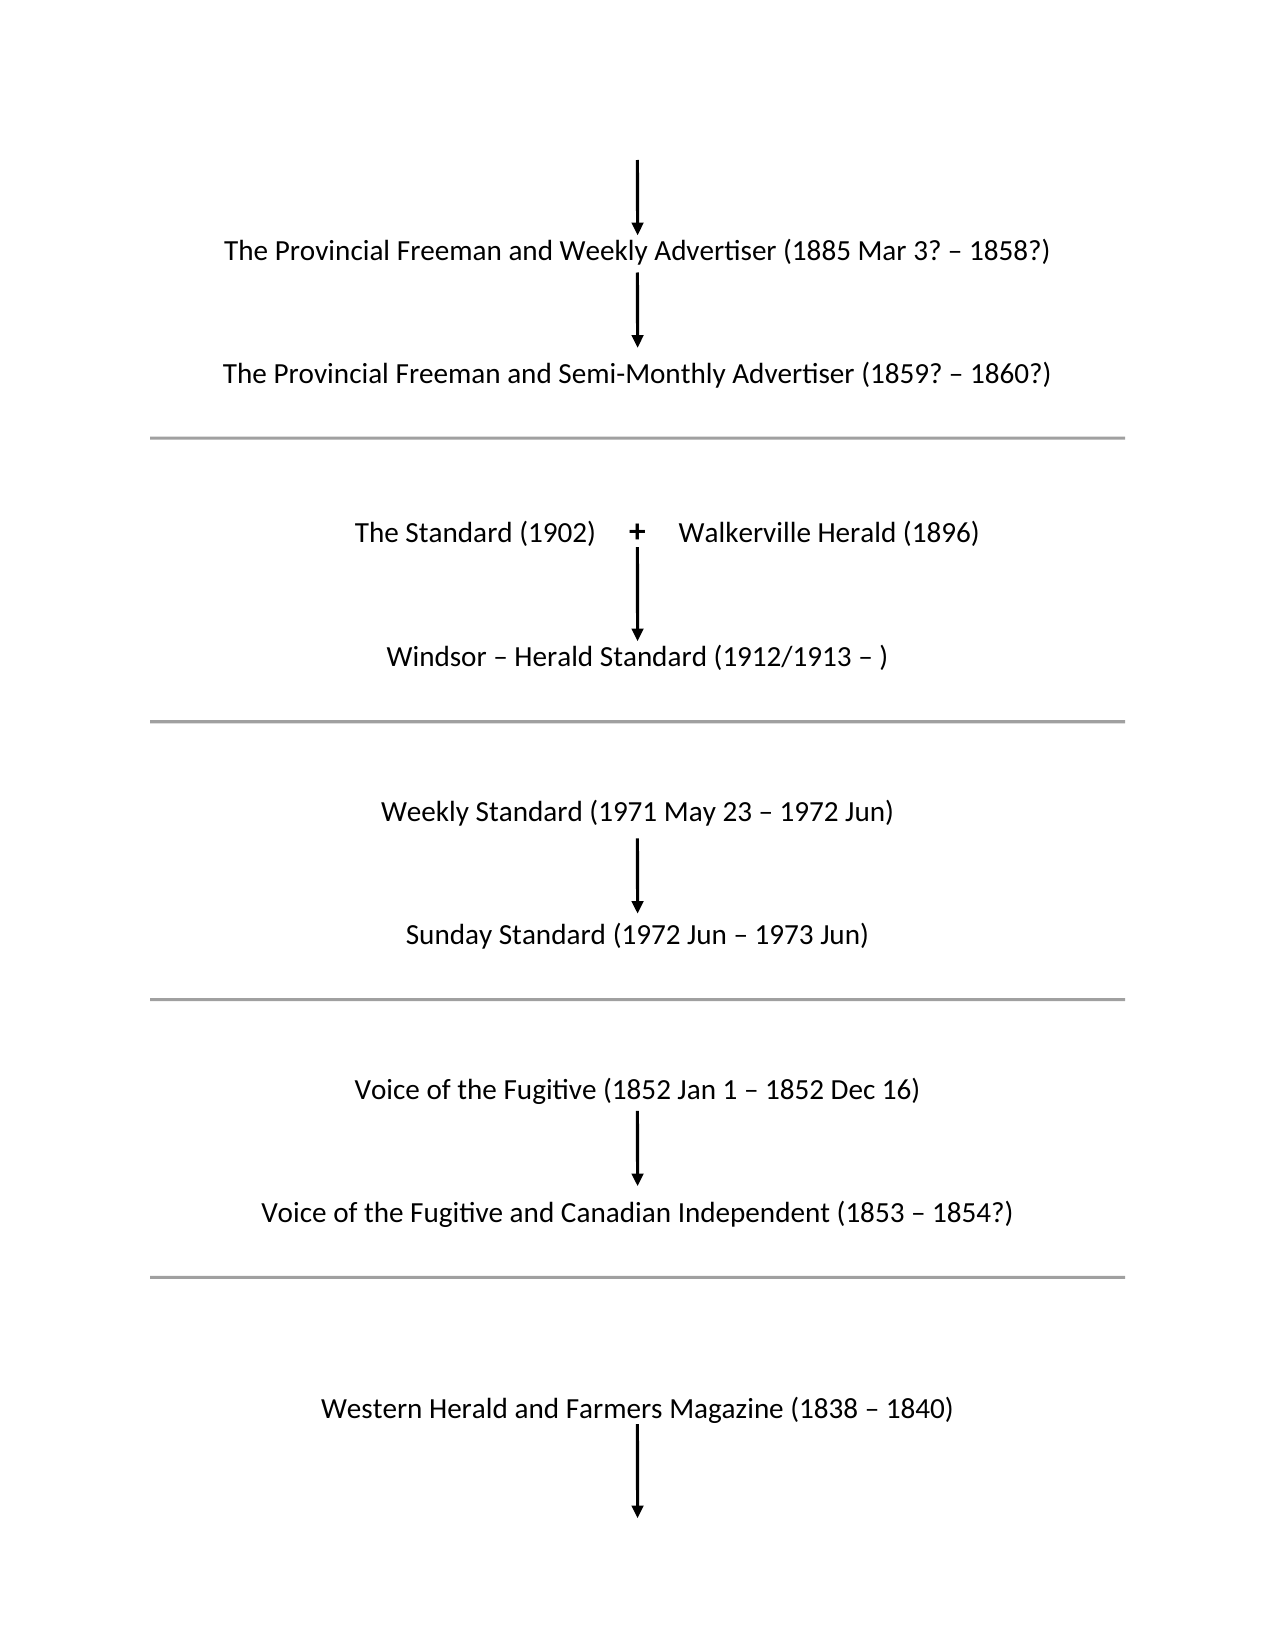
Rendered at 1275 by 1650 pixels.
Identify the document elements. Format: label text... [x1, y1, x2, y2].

text The Provincial Freeman and Weekly Advertiser (1885 Mar 3? – 1858?) [150, 232, 1125, 267]
text Windsor – Herald Standard (1912/1913 – ) [150, 638, 1125, 674]
text The Provincial Freeman and Semi-Monthly Advertiser (1859? – 1860?) [150, 355, 1125, 390]
text Voice of the Fugitive (1852 Jan 1 – 1852 Dec 16) [150, 1071, 1125, 1107]
text Weekly Standard (1971 May 23 – 1972 Jun) [150, 793, 1125, 829]
text Voice of the Fugitive and Canadian Independent (1853 – 1854?) [150, 1194, 1125, 1229]
text Sunday Standard (1972 Jun – 1973 Jun) [150, 916, 1125, 952]
text The Standard (1902) + Walkerville Herald (1896) [150, 510, 1125, 550]
text Western Herald and Farmers Magazine (1838 – 1840) [150, 1390, 1125, 1426]
